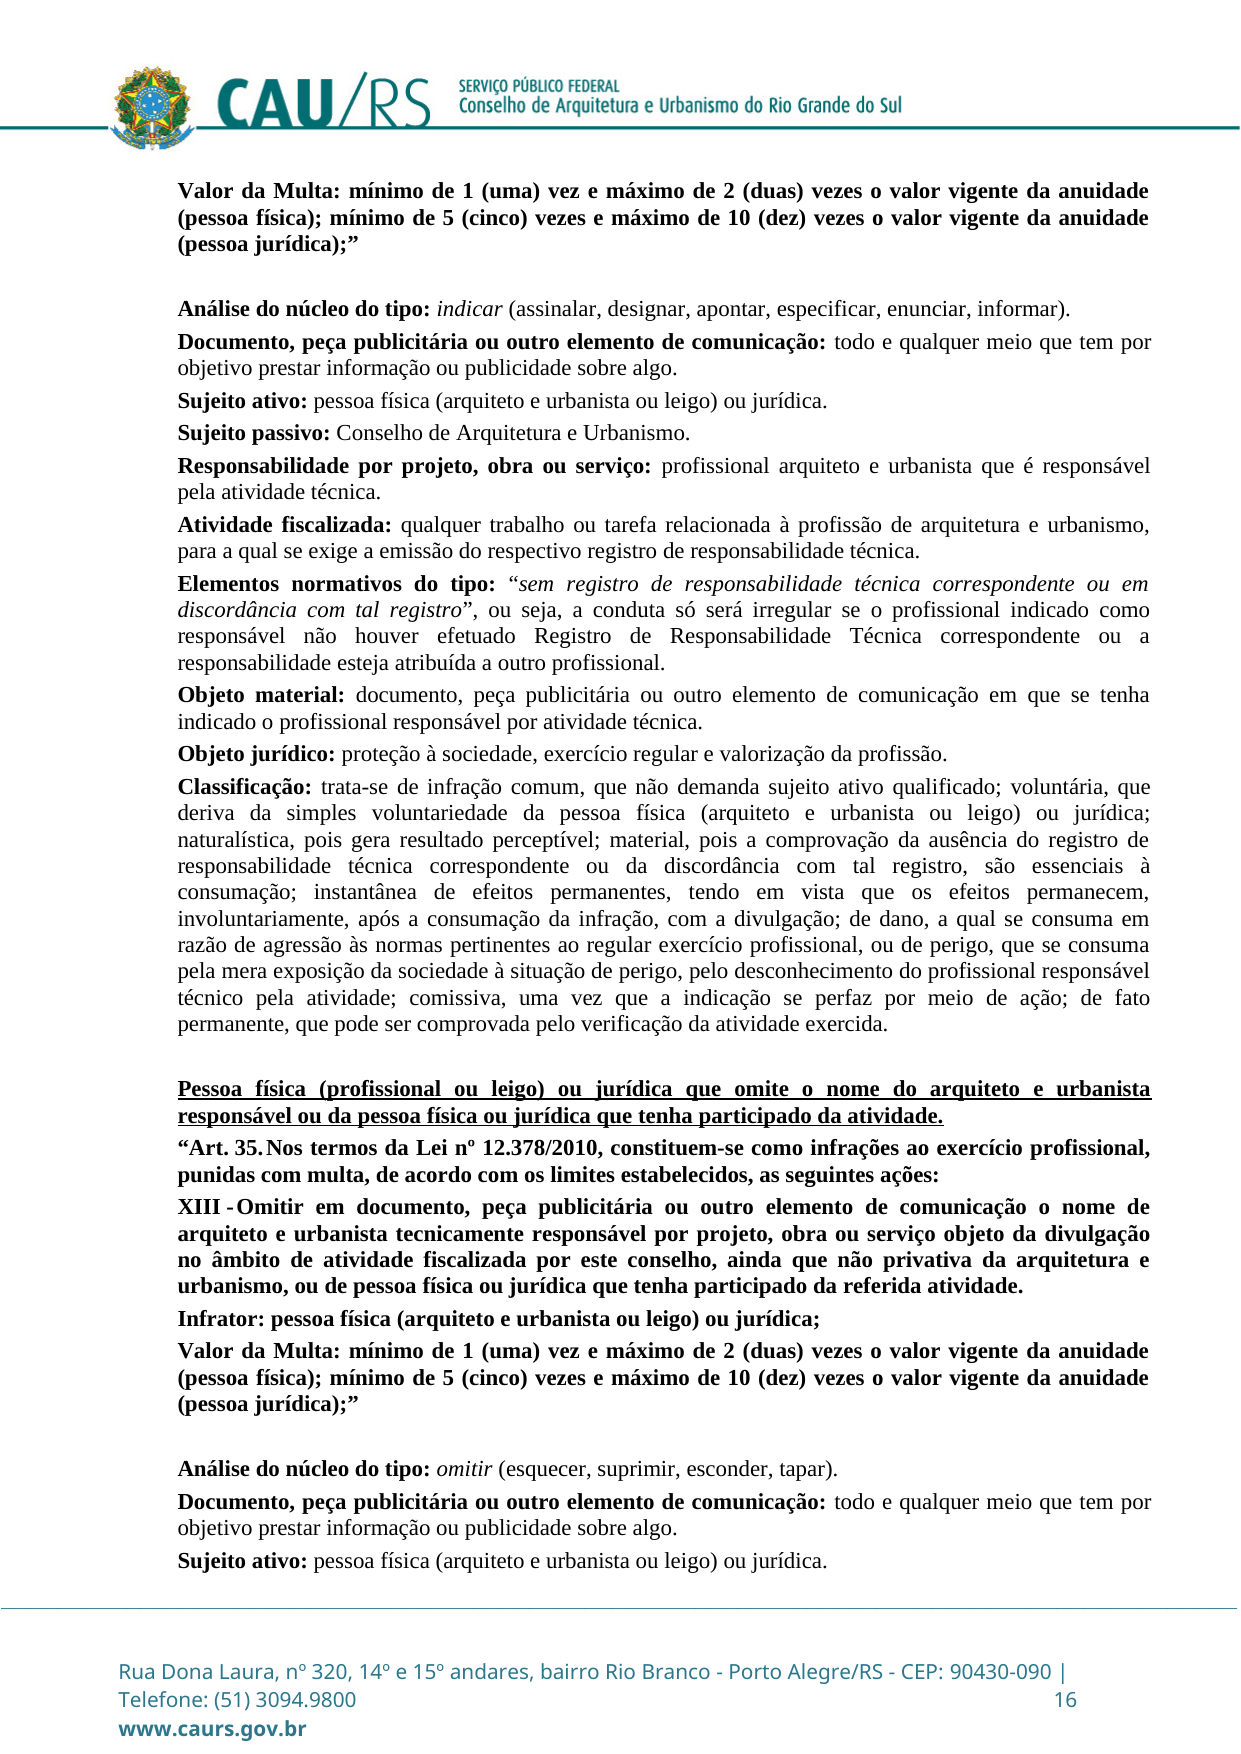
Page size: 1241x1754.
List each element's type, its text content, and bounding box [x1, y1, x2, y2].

text Pessoa física (profissional ou leigo) ou jurídica que omite o nome do arquiteto e urbanista responsável ou da pessoa física ou jurídica que tenha participado da atividade. [177, 1099, 1152, 1128]
picture [0, 0, 1240, 161]
text Sujeito ativo: pessoa física (arquiteto e urbanista ou leigo) ou jurídica. [177, 387, 1152, 413]
text Documento, peça publicitária ou outro elemento de comunicação: todo e qualquer meio que tem por objetivo prestar informação ou publicidade sobre algo. [177, 328, 1152, 380]
text Análise do núcleo do tipo: indicar (assinalar, designar, apontar, especificar, enunciar, informar). [177, 295, 1152, 321]
text Valor da Multa: mínimo de 1 (uma) vez e máximo de 2 (duas) vezes o valor vigente da anuidade (pessoa física); mínimo de 5 (cinco) vezes e máximo de 10 (dez) vezes o valor vigente da anuidade (pessoa jurídica);” [177, 1338, 1152, 1417]
text Valor da Multa: mínimo de 1 (uma) vez e máximo de 2 (duas) vezes o valor vigente da anuidade (pessoa física); mínimo de 5 (cinco) vezes e máximo de 10 (dez) vezes o valor vigente da anuidade (pessoa jurídica);” [177, 177, 1152, 256]
list “Art. 35. Nos termos da Lei nº 12.378/2010, constituem-se como infrações ao exercício profissional, punidas com multa, de acordo com os limites estabelecidos, as seguintes ações: [177, 1134, 1152, 1187]
text Classificação: trata-se de infração comum, que não demanda sujeito ativo qualificado; voluntária, que deriva da simples voluntariedade da pessoa física (arquiteto e urbanista ou leigo) ou jurídica; naturalística, pois gera resultado perceptível; material, pois a comprovação da ausência do registro de responsabilidade técnica correspondente ou da discordância com tal registro, são essenciais à consumação; instantânea de efeitos permanentes, tendo em vista que os efeitos permanecem, involuntariamente, após a consumação da infração, com a divulgação; de dano, a qual se consuma em razão de agressão às normas pertinentes ao regular exercício profissional, ou de perigo, que se consuma pela mera exposição da sociedade à situação de perigo, pelo desconhecimento do profissional responsável técnico pela atividade; comissiva, uma vez que a indicação se perfaz por meio de ação; de fato permanente, que pode ser comprovada pelo verificação da atividade exercida. [177, 773, 1152, 1037]
text Objeto material: documento, peça publicitária ou outro elemento de comunicação em que se tenha indicado o profissional responsável por atividade técnica. [177, 681, 1152, 734]
text Sujeito ativo: pessoa física (arquiteto e urbanista ou leigo) ou jurídica. [177, 1547, 1152, 1573]
text Análise do núcleo do tipo: omitir (esquecer, suprimir, esconder, tapar). [177, 1456, 1152, 1482]
list Omitir em documento, peça publicitária ou outro elemento de comunicação o nome de arquiteto e urbanista tecnicamente responsável por projeto, obra ou serviço objeto da divulgação no âmbito de atividade fiscalizada por este conselho, ainda que não privativa da arquitetura e urbanismo, ou de pessoa física ou jurídica que tenha participado da referida atividade. [177, 1193, 1152, 1299]
text Documento, peça publicitária ou outro elemento de comunicação: todo e qualquer meio que tem por objetivo prestar informação ou publicidade sobre algo. [177, 1488, 1152, 1541]
text Pessoa física (profissional ou leigo) ou jurídica que omite o nome do arquiteto e urbanista responsável ou da pessoa física ou jurídica que tenha participado da atividade. [177, 1075, 1152, 1098]
text Atividade fiscalizada: qualquer trabalho ou tarefa relacionada à profissão de arquitetura e urbanismo, para a qual se exige a emissão do respectivo registro de responsabilidade técnica. [177, 511, 1152, 563]
text Objeto jurídico: proteção à sociedade, exercício regular e valorização da profissão. [177, 740, 1152, 767]
text Sujeito passivo: Conselho de Arquitetura e Urbanismo. [177, 419, 1152, 446]
text Responsabilidade por projeto, obra ou serviço: profissional arquiteto e urbanista que é responsável pela atividade técnica. [177, 452, 1152, 504]
text Infrator: pessoa física (arquiteto e urbanista ou leigo) ou jurídica; [177, 1305, 1152, 1331]
text Elementos normativos do tipo: “sem registro de responsabilidade técnica correspondente ou em discordância com tal registro”, ou seja, a conduta só será irregular se o profissional indicado como responsável não houver efetuado Registro de Responsabilidade Técnica correspondente ou a responsabilidade esteja atribuída a outro profissional. [177, 570, 1152, 675]
